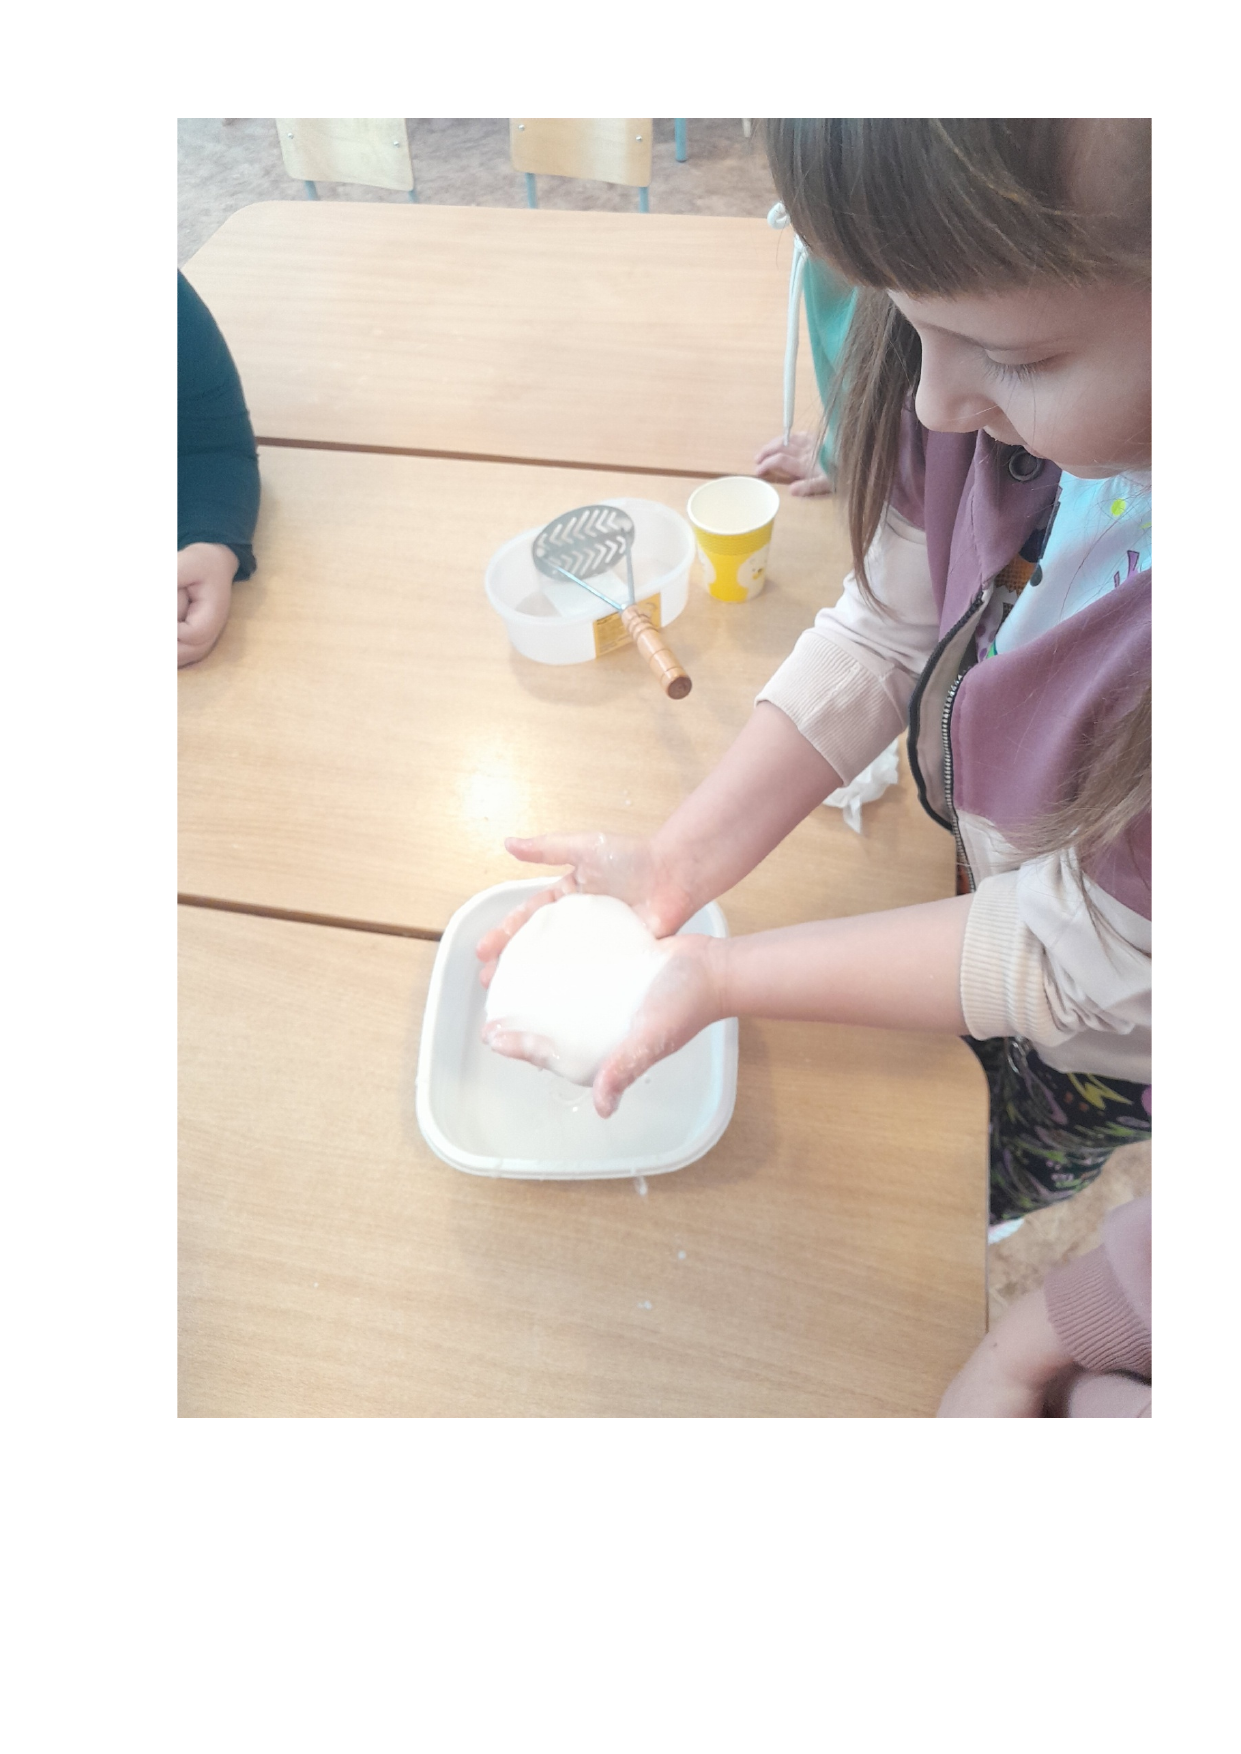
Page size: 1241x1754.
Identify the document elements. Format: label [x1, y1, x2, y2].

picture [177, 118, 1152, 1418]
